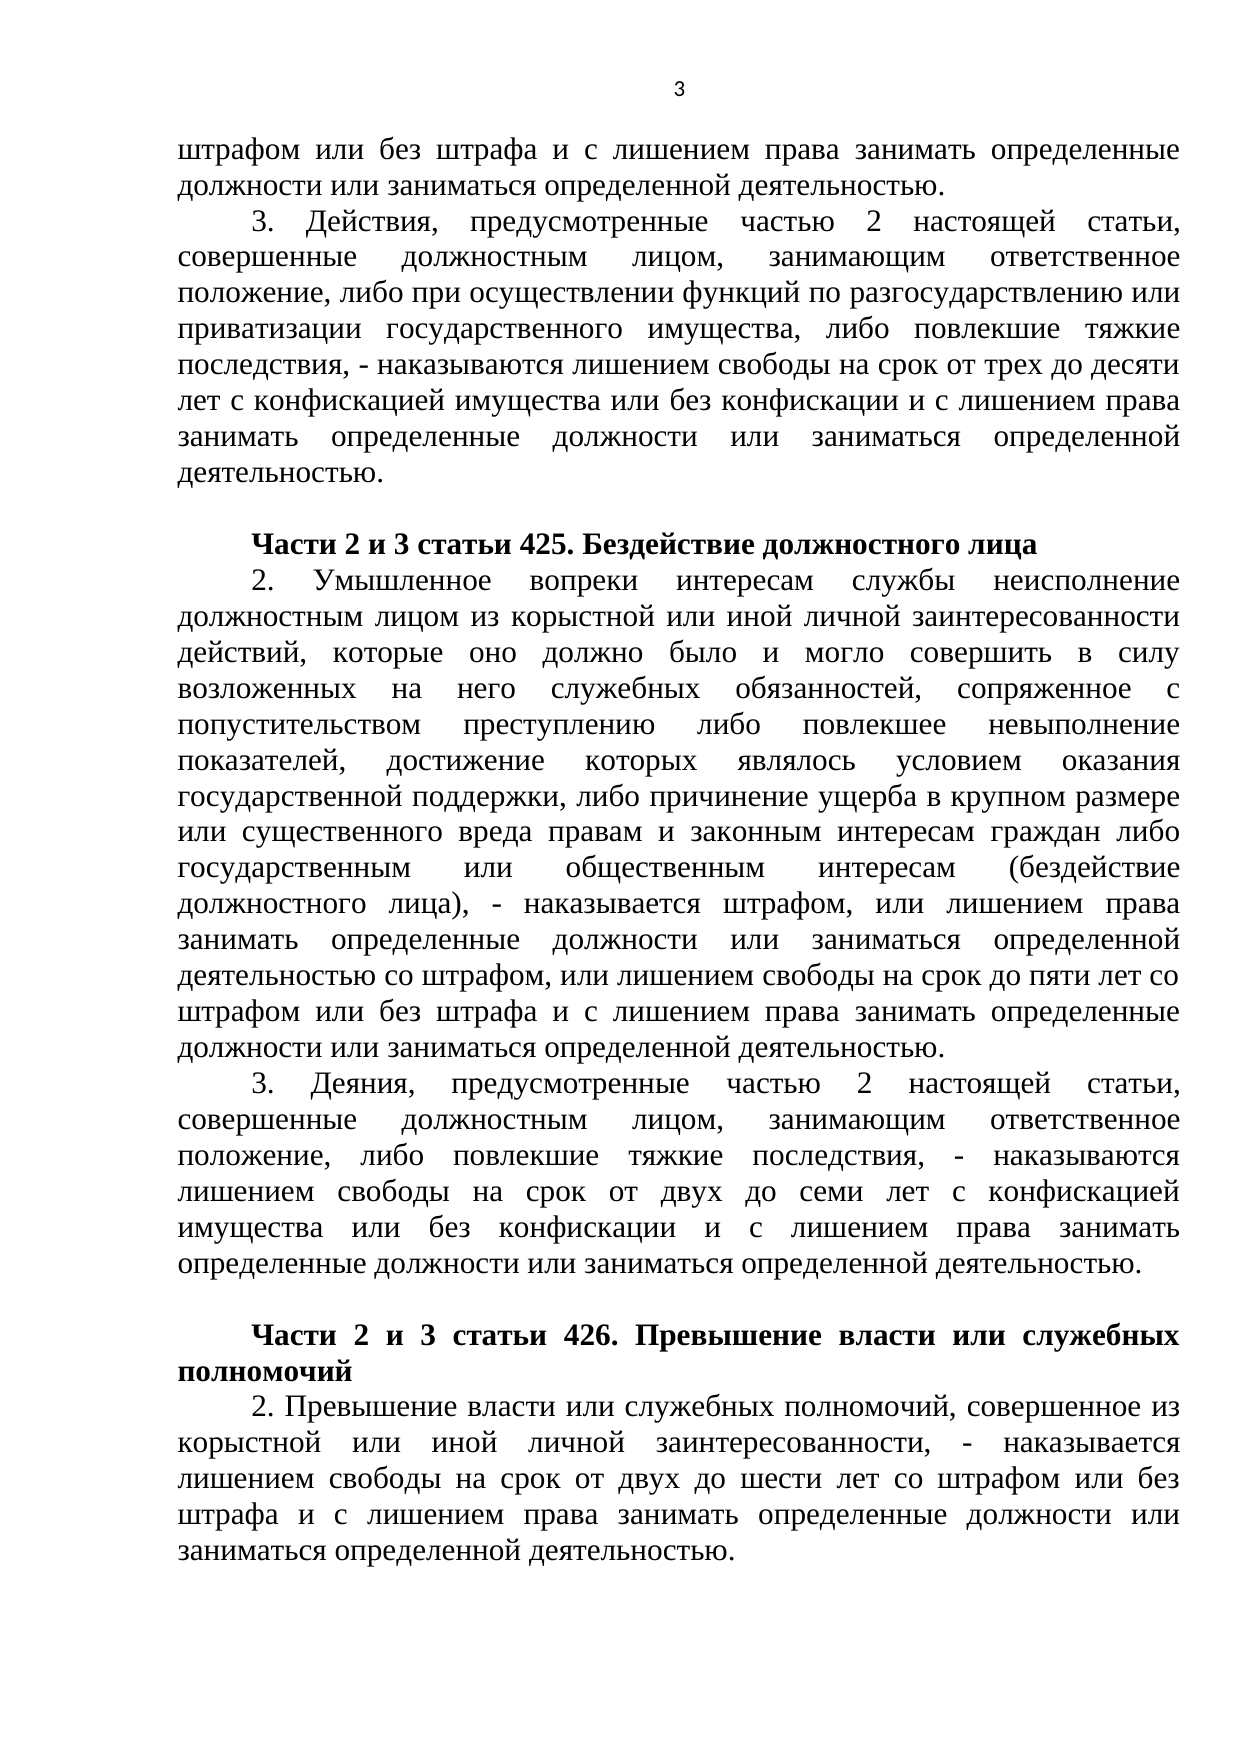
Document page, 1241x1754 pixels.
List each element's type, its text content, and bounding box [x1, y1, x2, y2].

text Части 2 и 3 статьи 425. Бездействие должностного лица [177, 525, 1181, 561]
text 2. Превышение власти или служебных полномочий, совершенное из корыстной или иной личной заинтересованности, - наказывается лишением свободы на срок от двух до шести лет со штрафом или без штрафа и с лишением права занимать определенные должности или заниматься определенной деятельностью. [177, 1388, 1181, 1567]
text 3. Действия, предусмотренные частью 2 настоящей статьи, совершенные должностным лицом, занимающим ответственное положение, либо при осуществлении функций по разгосударствлению или приватизации государственного имущества, либо повлекшие тяжкие последствия, - наказываются лишением свободы на срок от трех до десяти лет с конфискацией имущества или без конфискации и с лишением права занимать определенные должности или заниматься определенной деятельностью. [177, 202, 1181, 489]
text 2. Умышленное вопреки интересам службы неисполнение должностным лицом из корыстной или иной личной заинтересованности действий, которые оно должно было и могло совершить в силу возложенных на него служебных обязанностей, сопряженное с попустительством преступлению либо повлекшее невыполнение показателей, достижение которых являлось условием оказания государственной поддержки, либо причинение ущерба в крупном размере или существенного вреда правам и законным интересам граждан либо государственным или общественным интересам (бездействие должностного лица), - наказывается штрафом, или лишением права занимать определенные должности или заниматься определенной деятельностью со штрафом, или лишением свободы на срок до пяти лет со штрафом или без штрафа и с лишением права занимать определенные должности или заниматься определенной деятельностью. [177, 561, 1181, 1064]
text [177, 130, 1181, 202]
text Части 2 и 3 статьи 426. Превышение власти или служебных полномочий [177, 1316, 1181, 1388]
text 3. Деяния, предусмотренные частью 2 настоящей статьи, совершенные должностным лицом, занимающим ответственное положение, либо повлекшие тяжкие последствия, - наказываются лишением свободы на срок от двух до семи лет с конфискацией имущества или без конфискации и с лишением права занимать определенные должности или заниматься определенной деятельностью. [177, 1064, 1181, 1280]
